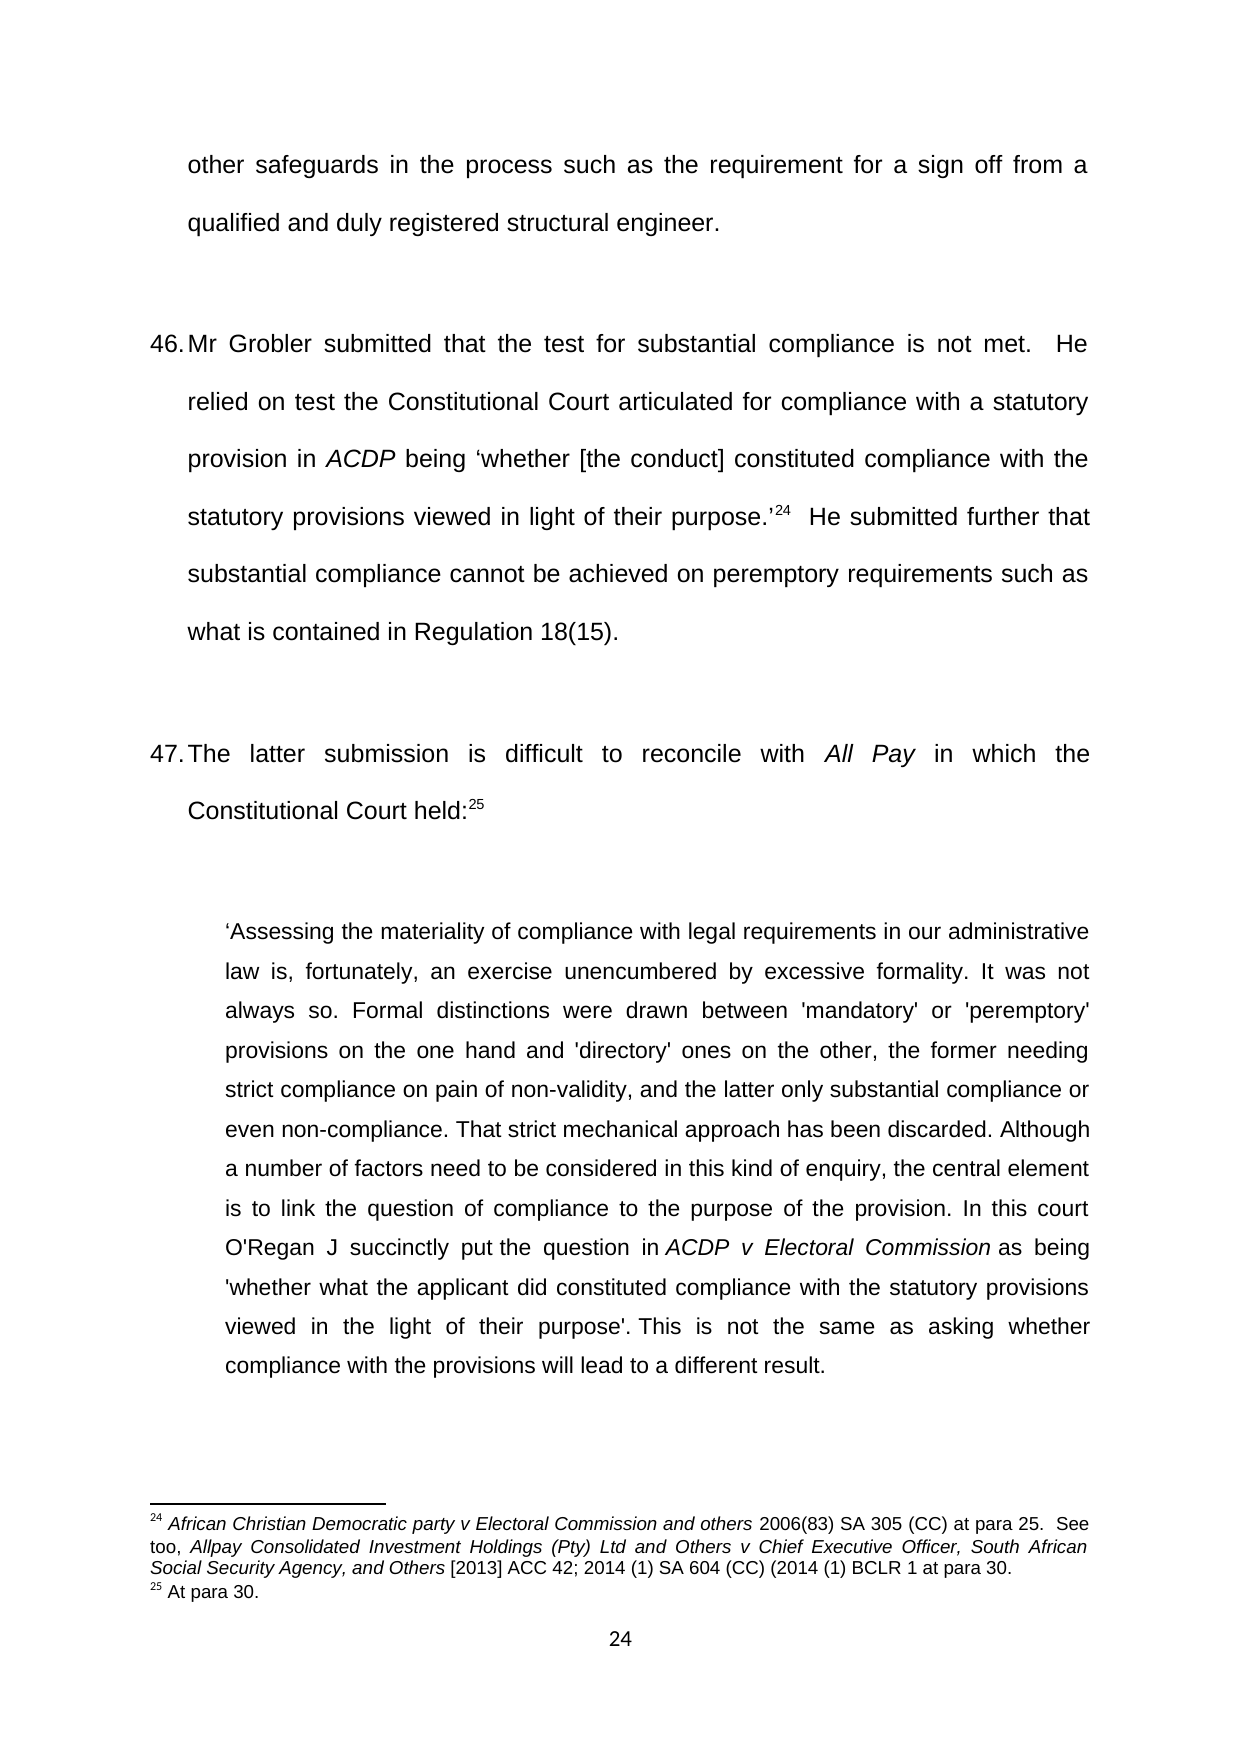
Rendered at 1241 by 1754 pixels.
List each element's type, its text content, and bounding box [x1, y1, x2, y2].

text 46. Mr Grobler submitted that the test for substantial compliance is not met. He relied on test the Constitutional Court articulated for compliance with a statutory provision in ACDP being ‘whether [the conduct] constituted compliance with the statutory provisions viewed in light of their purpose.’ He submitted further that substantial compliance cannot be achieved on peremptory requirements such as what is contained in Regulation 18(15). [150, 329, 1090, 646]
text ‘Assessing the materiality of compliance with legal requirements in our administrative law is, fortunately, an exercise unencumbered by excessive formality. It was not always so. Formal distinctions were drawn between 'mandatory' or 'peremptory' provisions on the one hand and 'directory' ones on the other, the former needing strict compliance on pain of non-validity, and the latter only substantial compliance or even non-compliance. That strict mechanical approach has been discarded. Although a number of factors need to be considered in this kind of enquiry, the central element is to link the question of compliance to the purpose of the provision. In this court O'Regan J succinctly put the question in ACDP v Electoral Commission as being 'whether what the applicant did constituted compliance with the statutory provisions viewed in the light of their purpose'. This is not the same as asking whether compliance with the provisions will lead to a different result. [225, 918, 1090, 1379]
text 47. The latter submission is difficult to reconcile with All Pay in which the Constitutional Court held: [150, 739, 1090, 825]
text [150, 150, 1090, 236]
